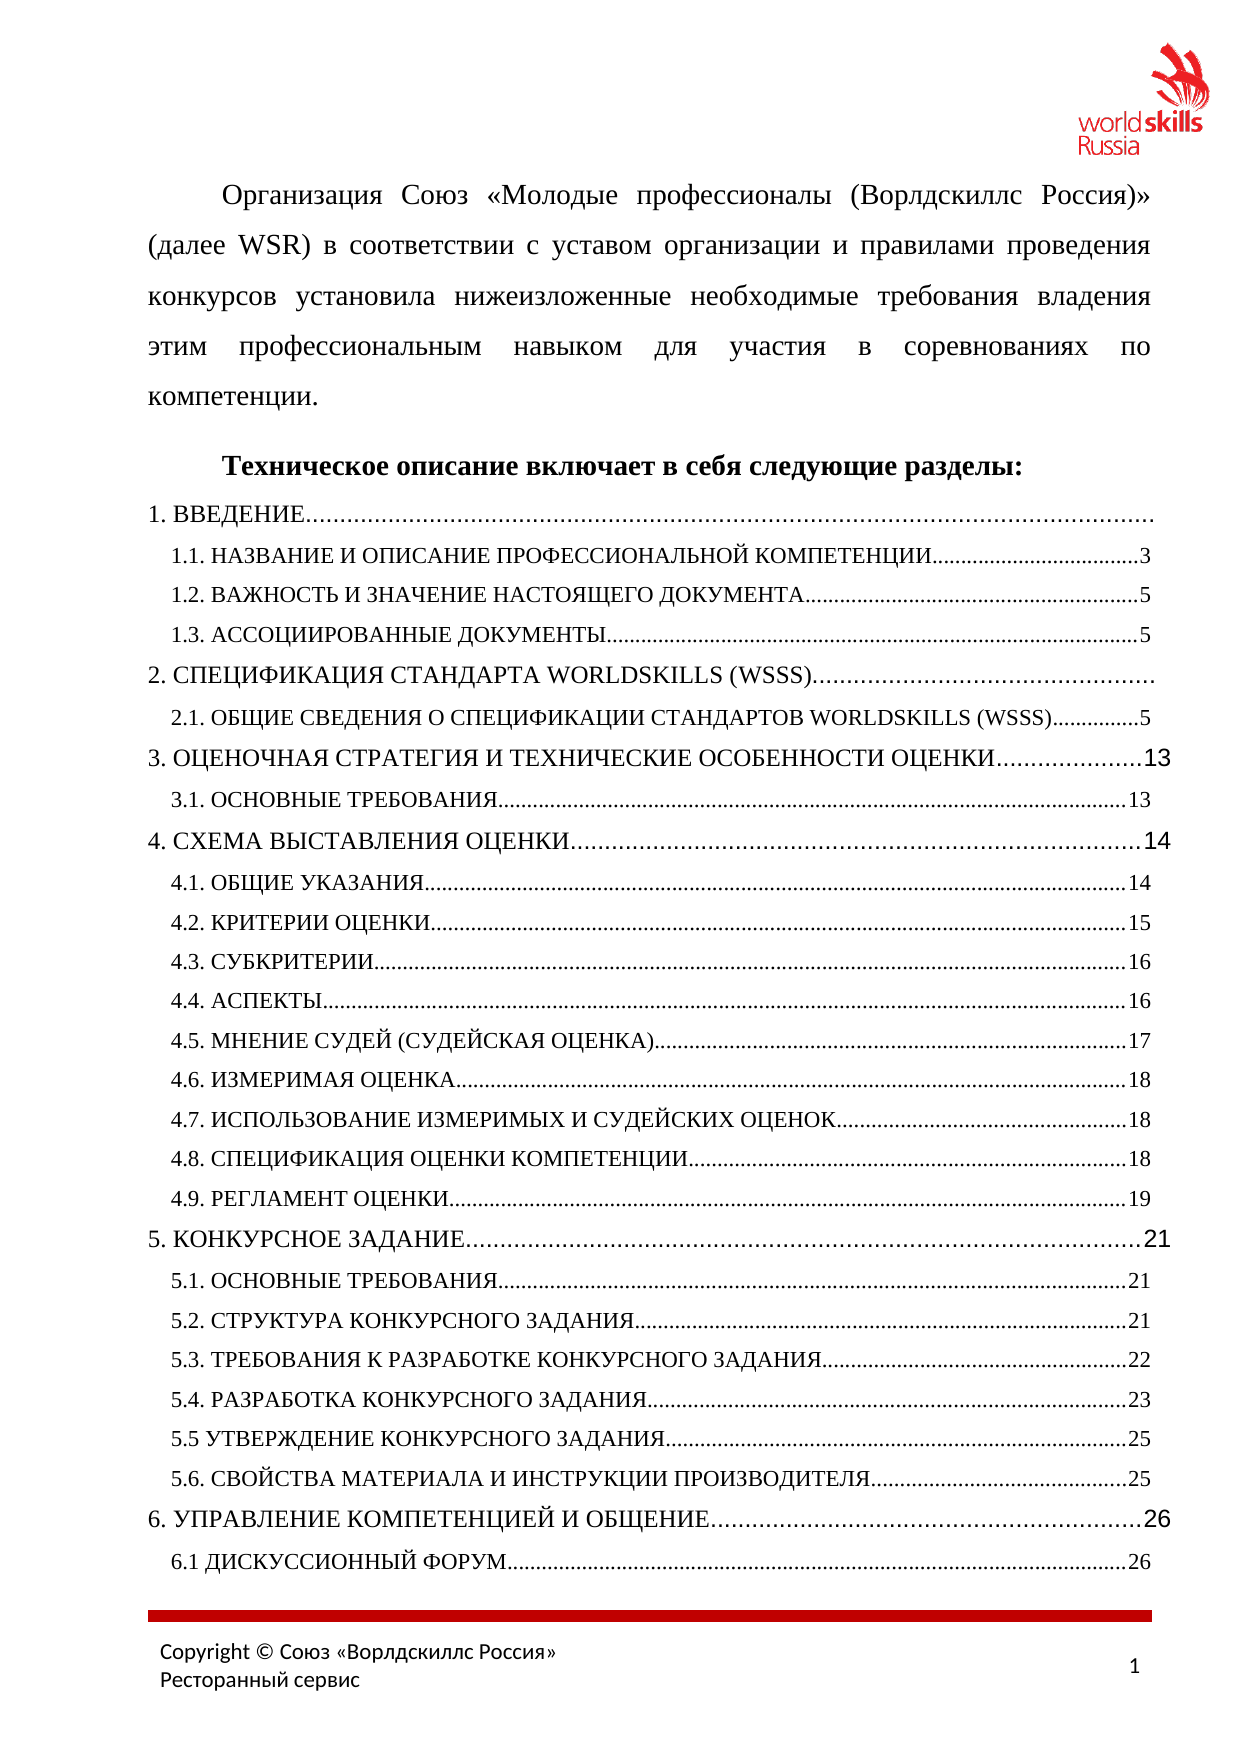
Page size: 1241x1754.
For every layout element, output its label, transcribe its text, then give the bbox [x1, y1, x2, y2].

text 4.2. КРИТЕРИИ ОЦЕНКИ 15 [171, 908, 1152, 935]
text 1.2. ВАЖНОСТЬ И ЗНАЧЕНИЕ НАСТОЯЩЕГО ДОКУМЕНТА 5 [171, 581, 1152, 608]
text 1.3. АССОЦИИРОВАННЫЕ ДОКУМЕНТЫ 5 [171, 621, 1152, 647]
text 2. СПЕЦИФИКАЦИЯ СТАНДАРТА WORLDSKILLS (WSSS) 5 [148, 660, 1152, 689]
text Организация Союз «Молодые профессионалы (Ворлдскиллс Россия)» (далее WSR) в соответствии с уставом организации и правилами проведения конкурсов установила нижеизложенные необходимые требования владения этим профессиональным навыком для участия в соревнованиях по компетенции. [148, 177, 1152, 412]
text 1. ВВЕДЕНИЕ 3 [148, 499, 1152, 528]
text 4.8. СПЕЦИФИКАЦИЯ ОЦЕНКИ КОМПЕТЕНЦИИ 18 [171, 1145, 1152, 1172]
text 1.1. НАЗВАНИЕ И ОПИСАНИЕ ПРОФЕССИОНАЛЬНОЙ КОМПЕТЕНЦИИ 3 [171, 542, 1152, 568]
list Техническое описание включает в себя следующие разделы: [148, 448, 1152, 482]
text 6. УПРАВЛЕНИЕ КОМПЕТЕНЦИЕЙ И ОБЩЕНИЕ 26 [148, 1504, 1152, 1533]
text 5.1. ОСНОВНЫЕ ТРЕБОВАНИЯ 21 [171, 1268, 1152, 1294]
text 3. ОЦЕНОЧНАЯ СТРАТЕГИЯ И ТЕХНИЧЕСКИЕ ОСОБЕННОСТИ ОЦЕНКИ 13 [148, 743, 1152, 772]
text 2.1. ОБЩИЕ СВЕДЕНИЯ О СПЕЦИФИКАЦИИ СТАНДАРТОВ WORLDSKILLS (WSSS) 5 [171, 704, 1152, 730]
text 4. СХЕМА ВЫСТАВЛЕНИЯ ОЦЕНКИ 14 [148, 826, 1152, 855]
text 6.1 ДИСКУССИОННЫЙ ФОРУМ 26 [171, 1548, 1152, 1574]
text 5.6. СВОЙСТВА МАТЕРИАЛА И ИНСТРУКЦИИ ПРОИЗВОДИТЕЛЯ 25 [171, 1465, 1152, 1491]
text 5.2. СТРУКТУРА КОНКУРСНОГО ЗАДАНИЯ 21 [171, 1307, 1152, 1333]
text 4.6. ИЗМЕРИМАЯ ОЦЕНКА 18 [171, 1066, 1152, 1093]
text 5.4. РАЗРАБОТКА КОНКУРСНОГО ЗАДАНИЯ 23 [171, 1386, 1152, 1412]
text 5.5 УТВЕРЖДЕНИЕ КОНКУРСНОГО ЗАДАНИЯ 25 [171, 1426, 1152, 1452]
text 4.9. РЕГЛАМЕНТ ОЦЕНКИ 19 [171, 1185, 1152, 1211]
text 3.1. ОСНОВНЫЕ ТРЕБОВАНИЯ 13 [171, 786, 1152, 813]
picture [1078, 42, 1235, 155]
text 5.3. ТРЕБОВАНИЯ К РАЗРАБОТКЕ КОНКУРСНОГО ЗАДАНИЯ 22 [171, 1347, 1152, 1373]
text 5. КОНКУРСНОЕ ЗАДАНИЕ 21 [148, 1224, 1152, 1253]
text 4.4. АСПЕКТЫ 16 [171, 987, 1152, 1014]
text 4.1. ОБЩИЕ УКАЗАНИЯ 14 [171, 869, 1152, 895]
text 4.3. СУБКРИТЕРИИ 16 [171, 948, 1152, 974]
text 4.5. МНЕНИЕ СУДЕЙ (СУДЕЙСКАЯ ОЦЕНКА) 17 [171, 1027, 1152, 1053]
text 4.7. ИСПОЛЬЗОВАНИЕ ИЗМЕРИМЫХ И СУДЕЙСКИХ ОЦЕНОК 18 [171, 1106, 1152, 1132]
